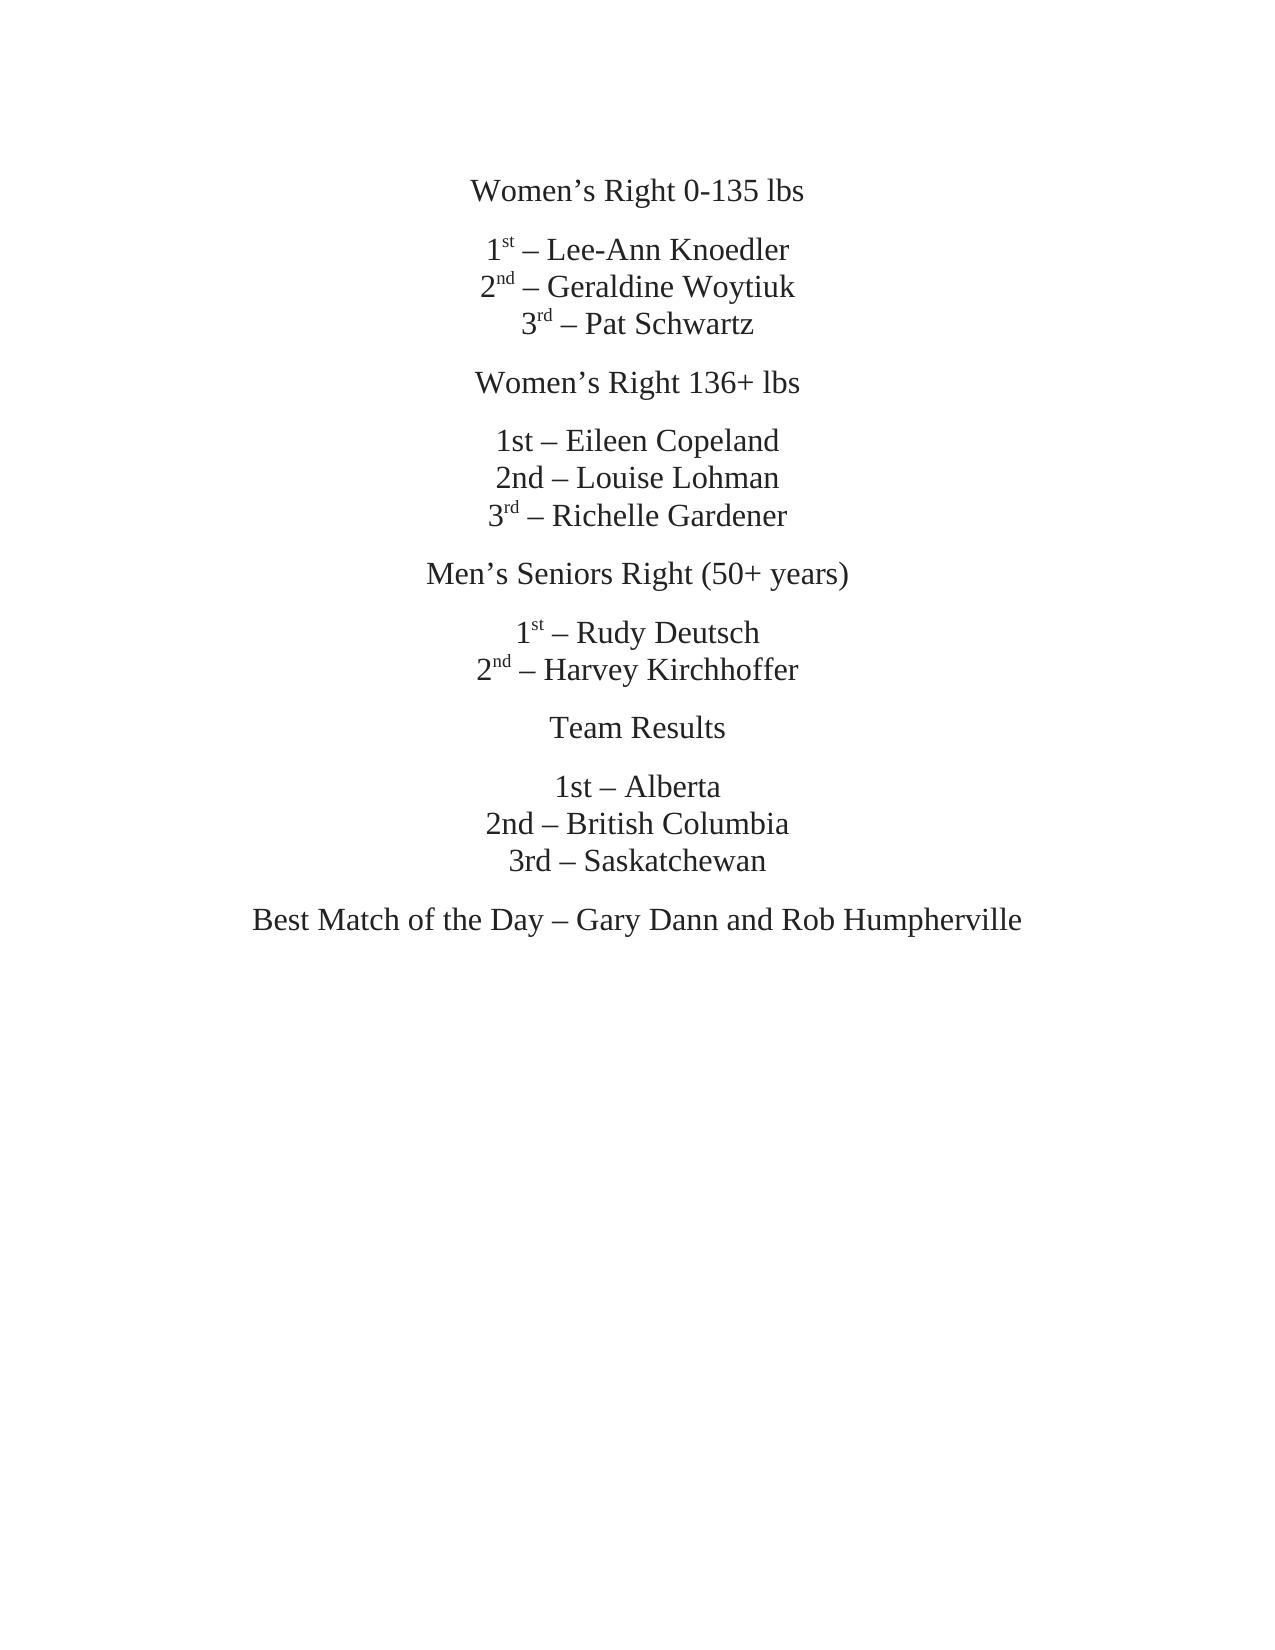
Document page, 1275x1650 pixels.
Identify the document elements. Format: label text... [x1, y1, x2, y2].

text 3rd – Richelle Gardener [187, 496, 1087, 533]
text Best Match of the Day – Gary Dann and Rob Humpherville [187, 900, 1087, 937]
text Men’s Seniors Right (50+ years) [187, 554, 1087, 592]
text 3rd – Pat Schwartz [187, 304, 1087, 341]
text 2nd – British Columbia [187, 804, 1087, 842]
text 2nd – Louise Lohman [187, 459, 1087, 496]
text Women’s Right 136+ lbs [187, 363, 1087, 400]
text Women’s Right 0-135 lbs [187, 172, 1087, 209]
text 1st – Lee-Ann Knoedler [187, 230, 1087, 267]
text Team Results [187, 709, 1087, 746]
text 1st – Rudy Deutsch [187, 613, 1087, 650]
text 3rd – Saskatchewan [187, 842, 1087, 879]
text 2nd – Harvey Kirchhoffer [187, 650, 1087, 687]
text 2nd – Geraldine Woytiuk [187, 267, 1087, 304]
text 1st – Alberta [187, 767, 1087, 804]
text 1st – Eileen Copeland [187, 422, 1087, 459]
